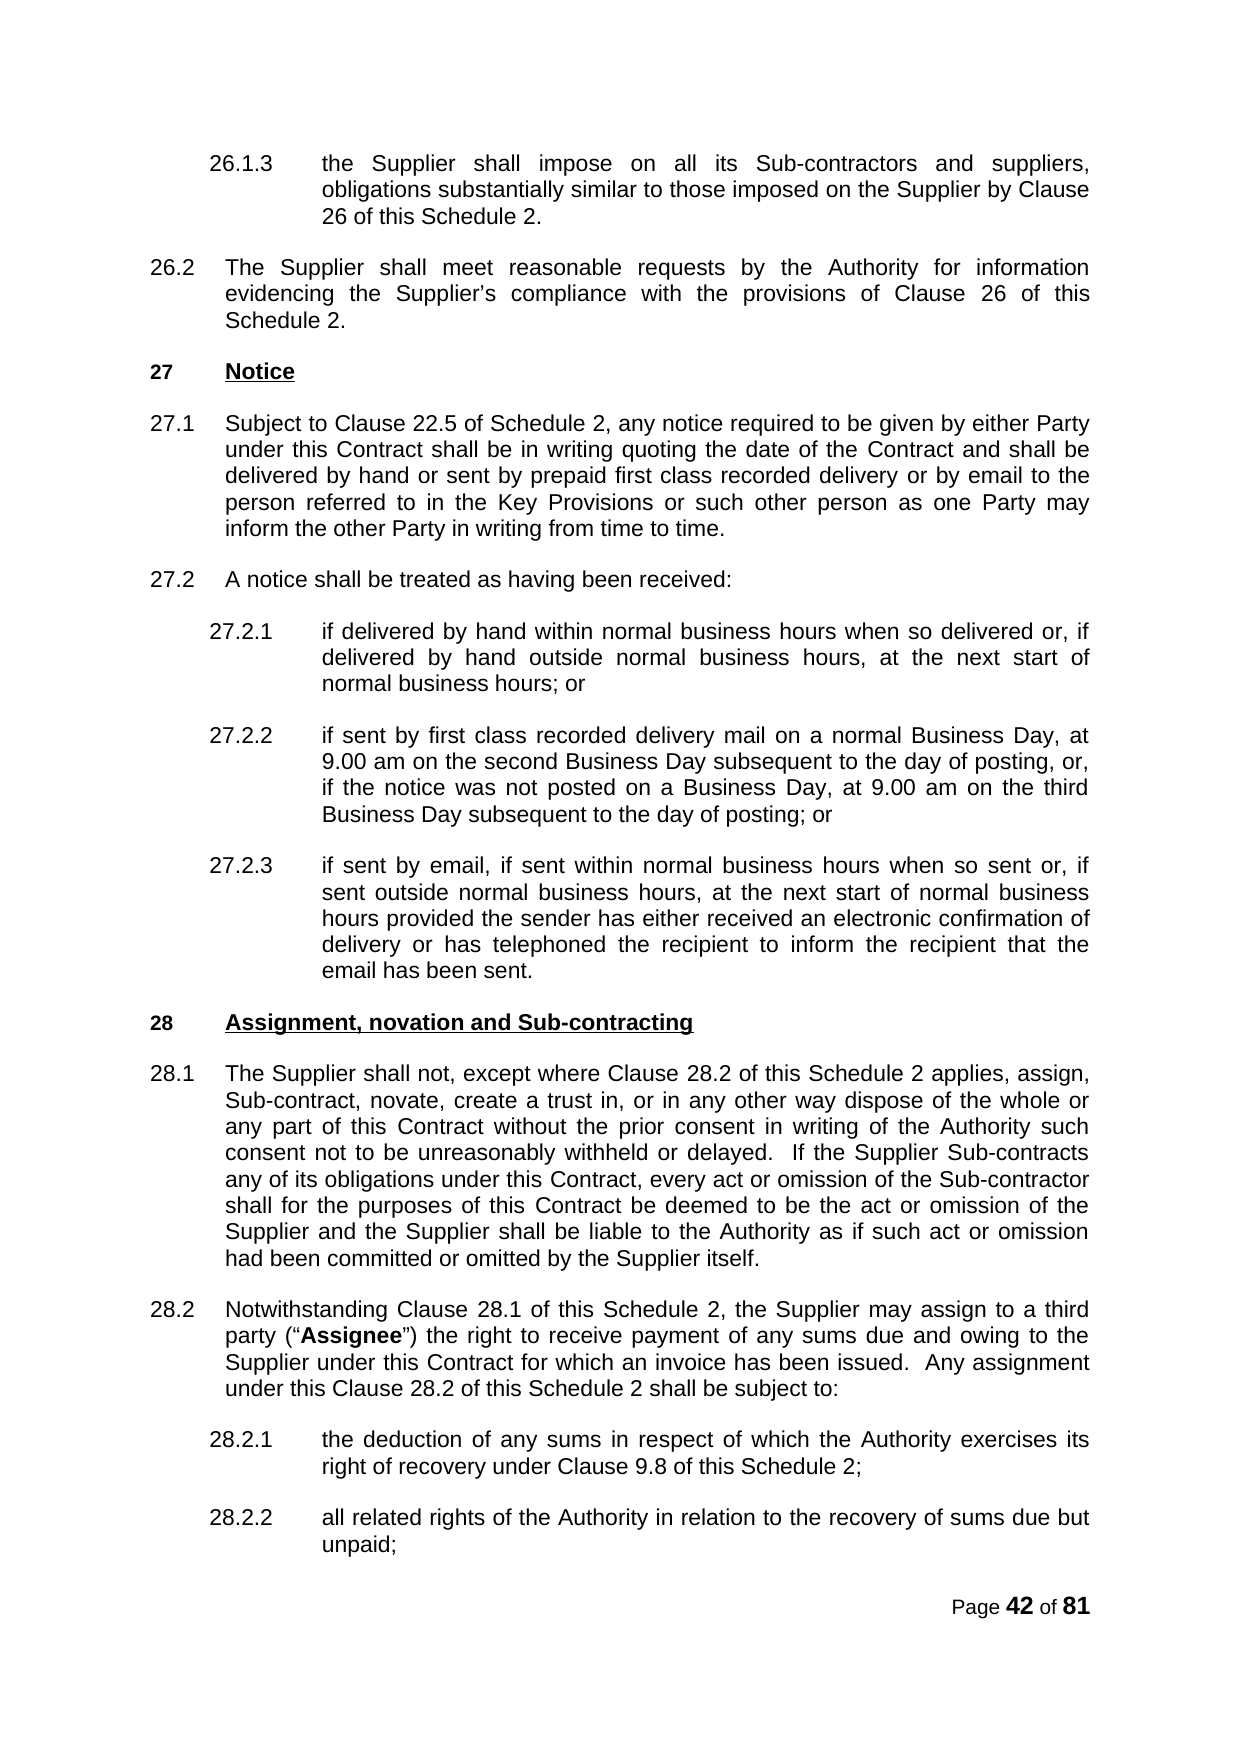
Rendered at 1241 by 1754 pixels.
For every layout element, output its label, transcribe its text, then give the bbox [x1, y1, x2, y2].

subtitle The Supplier shall not, except where Clause 28.2 of this Schedule 2 applies, assign, Sub-contract, novate, create a trust in, or in any other way dispose of the whole or any part of this Contract without the prior consent in writing of the Authority such consent not to be unreasonably withheld or delayed. If the Supplier Sub-contracts any of its obligations under this Contract, every act or omission of the Sub-contractor shall for the purposes of this Contract be deemed to be the act or omission of the Supplier and the Supplier shall be liable to the Authority as if such act or omission had been committed or omitted by the Supplier itself. [150, 1060, 1090, 1271]
subtitle Assignment, novation and Sub-contracting [150, 1009, 1090, 1035]
subtitle Subject to Clause 22.5 of Schedule 2, any notice required to be given by either Party under this Contract shall be in writing quoting the date of the Contract and shall be delivered by hand or sent by prepaid first class recorded delivery or by email to the person referred to in the Key Provisions or such other person as one Party may inform the other Party in writing from time to time. [150, 409, 1090, 541]
subtitle the deduction of any sums in respect of which the Authority exercises its right of recovery under Clause 9.8 of this Schedule 2; [209, 1426, 1090, 1479]
subtitle the Supplier shall impose on all its Sub-contractors and suppliers, obligations substantially similar to those imposed on the Supplier by Clause 26 of this Schedule 2. [209, 150, 1090, 229]
subtitle if delivered by hand within normal business hours when so delivered or, if delivered by hand outside normal business hours, at the next start of normal business hours; or [209, 618, 1090, 697]
subtitle Notwithstanding Clause 28.1 of this Schedule 2, the Supplier may assign to a third party (“Assignee”) the right to receive payment of any sums due and owing to the Supplier under this Contract for which an invoice has been issued. Any assignment under this Clause 28.2 of this Schedule 2 shall be subject to: [150, 1296, 1090, 1401]
subtitle Notice [150, 358, 1090, 384]
subtitle A notice shall be treated as having been received: [150, 566, 1090, 593]
subtitle if sent by email, if sent within normal business hours when so sent or, if sent outside normal business hours, at the next start of normal business hours provided the sender has either received an electronic confirmation of delivery or has telephoned the recipient to inform the recipient that the email has been sent. [209, 852, 1090, 984]
subtitle if sent by first class recorded delivery mail on a normal Business Day, at 9.00 am on the second Business Day subsequent to the day of posting, or, if the notice was not posted on a Business Day, at 9.00 am on the third Business Day subsequent to the day of posting; or [209, 722, 1090, 827]
subtitle The Supplier shall meet reasonable requests by the Authority for information evidencing the Supplier’s compliance with the provisions of Clause 26 of this Schedule 2. [150, 254, 1090, 333]
subtitle all related rights of the Authority in relation to the recovery of sums due but unpaid; [209, 1504, 1090, 1557]
